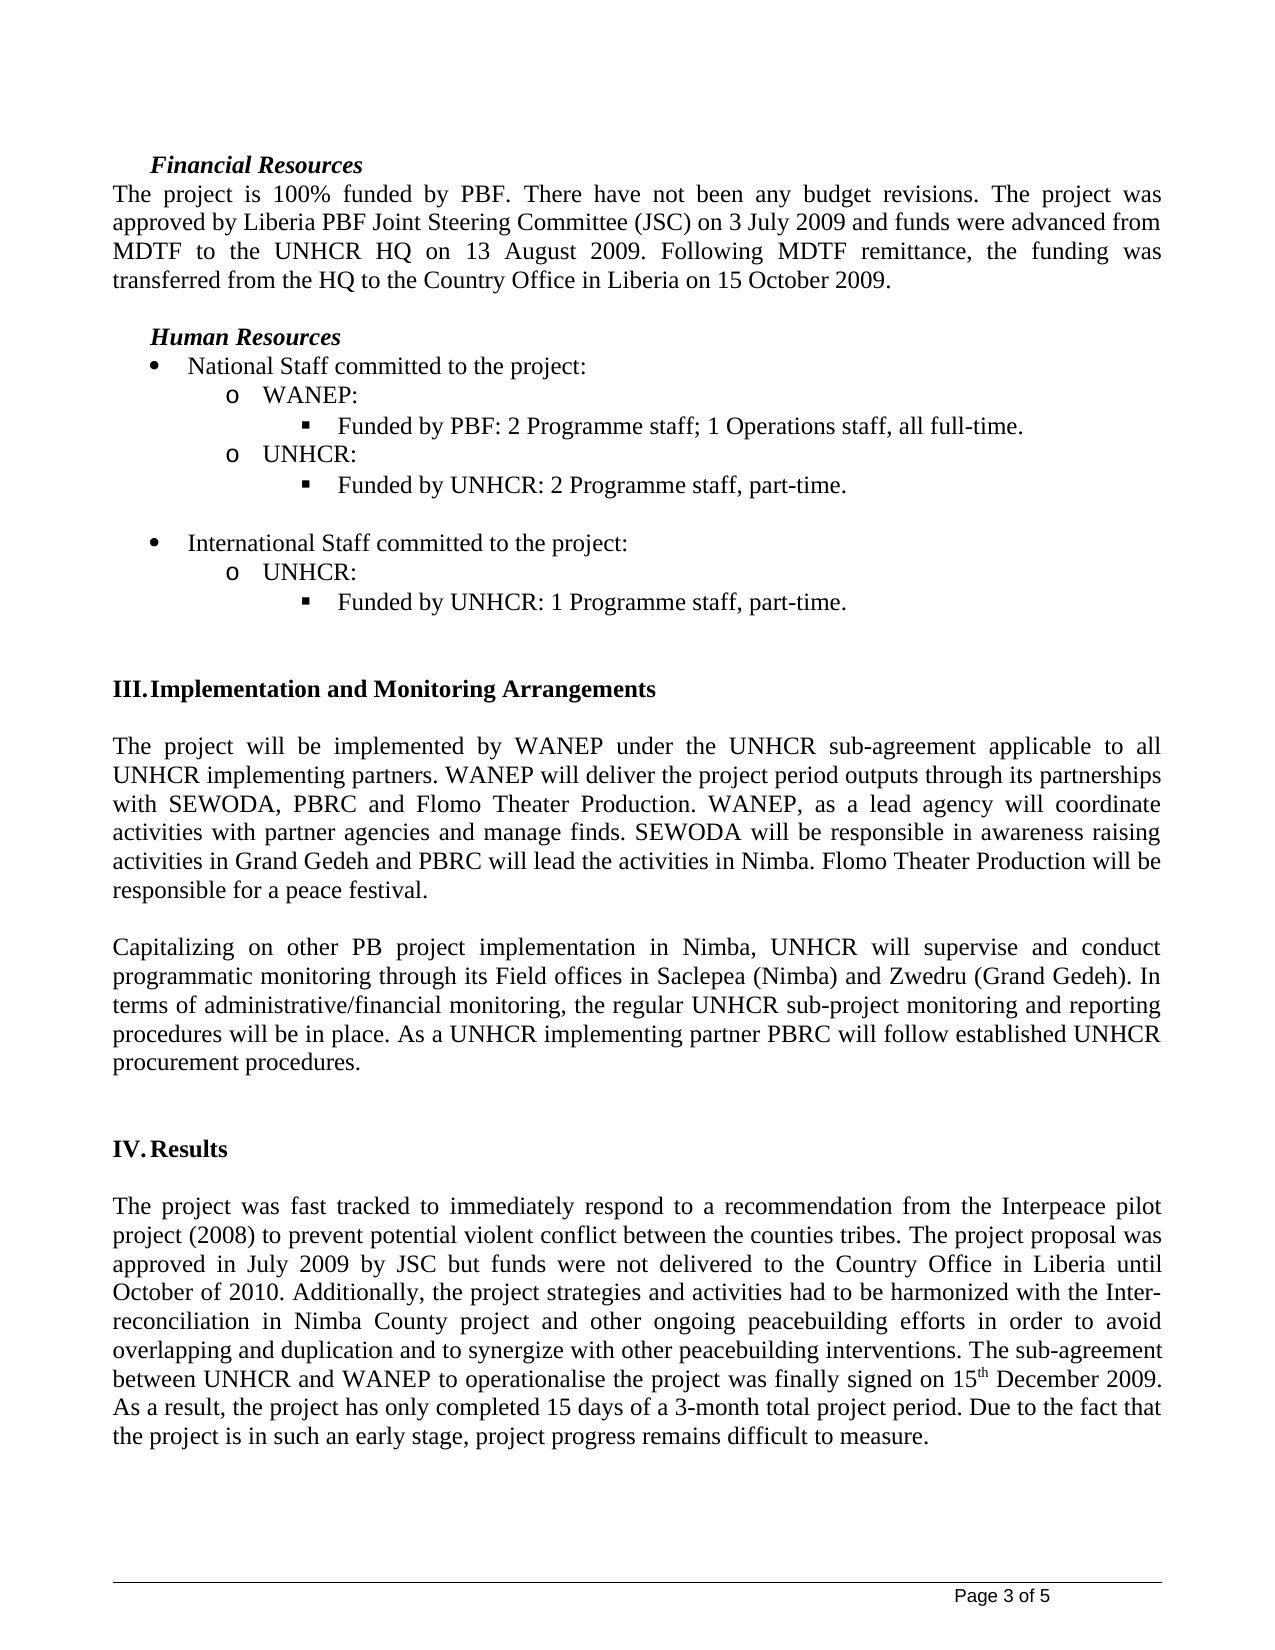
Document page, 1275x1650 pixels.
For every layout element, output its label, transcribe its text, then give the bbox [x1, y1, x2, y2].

text Capitalizing on other PB project implementation in Nimba, UNHCR will supervise and conduct programmatic monitoring through its Field offices in Saclepea (Nimba) and Zwedru (Grand Gedeh). In terms of administrative/financial monitoring, the regular UNHCR sub-project monitoring and reporting procedures will be in place. As a UNHCR implementing partner PBRC will follow established UNHCR procurement procedures. [112, 932, 1162, 1076]
list WANEP: [225, 380, 1162, 411]
list Funded by UNHCR: 1 Programme staff, part-time. [300, 587, 1162, 616]
text The project was fast tracked to immediately respond to a recommendation from the Interpeace pilot project (2008) to prevent potential violent conflict between the counties tribes. The project proposal was approved in July 2009 by JSC but funds were not delivered to the Country Office in until October of 2010. Additionally, the project strategies and activities had to be harmonized with the Inter-reconciliation in project and other ongoing peacebuilding efforts in order to avoid overlapping and duplication and to synergize with other peacebuilding interventions. The sub-agreement between UNHCR and WANEP to operationalise the project was finally signed on . As a result, the project has only completed 15 days of a 3-month total project period. Due to the fact that the project is in such an early stage, project progress remains difficult to measure. [112, 1191, 1162, 1450]
list Funded by UNHCR: 2 Programme staff, part-time. [300, 470, 1162, 499]
list National Staff committed to the project: [150, 351, 1162, 380]
text Human Resources [150, 322, 1162, 351]
text Financial Resources [150, 150, 1162, 179]
text The project is 100% funded by PBF. There have not been any budget revisions. The project was approved by Liberia PBF Joint Steering Committee (JSC) on and funds were advanced from MDTF to the UNHCR HQ on . Following MDTF remittance, the funding was transferred from the HQ to the Country Office in on . [112, 179, 1162, 294]
list International Staff committed to the project: [150, 528, 1162, 557]
subtitle Implementation and Monitoring Arrangements [112, 674, 1162, 702]
list UNHCR: [225, 439, 1162, 470]
subtitle Results [112, 1134, 1162, 1162]
text The project will be implemented by WANEP under the UNHCR sub-agreement applicable to all UNHCR implementing partners. WANEP will deliver the project period outputs through its partnerships with SEWODA, PBRC and Flomo Theater Production. WANEP, as a lead agency will coordinate activities with partner agencies and manage finds. SEWODA will be responsible in awareness raising activities in Grand Gedeh and PBRC will lead the activities in Nimba. Flomo Theater Production will be responsible for a peace festival. [112, 731, 1162, 904]
list Funded by PBF: 2 Programme staff; 1 Operations staff, all full-time. [300, 411, 1162, 439]
list UNHCR: [225, 557, 1162, 587]
